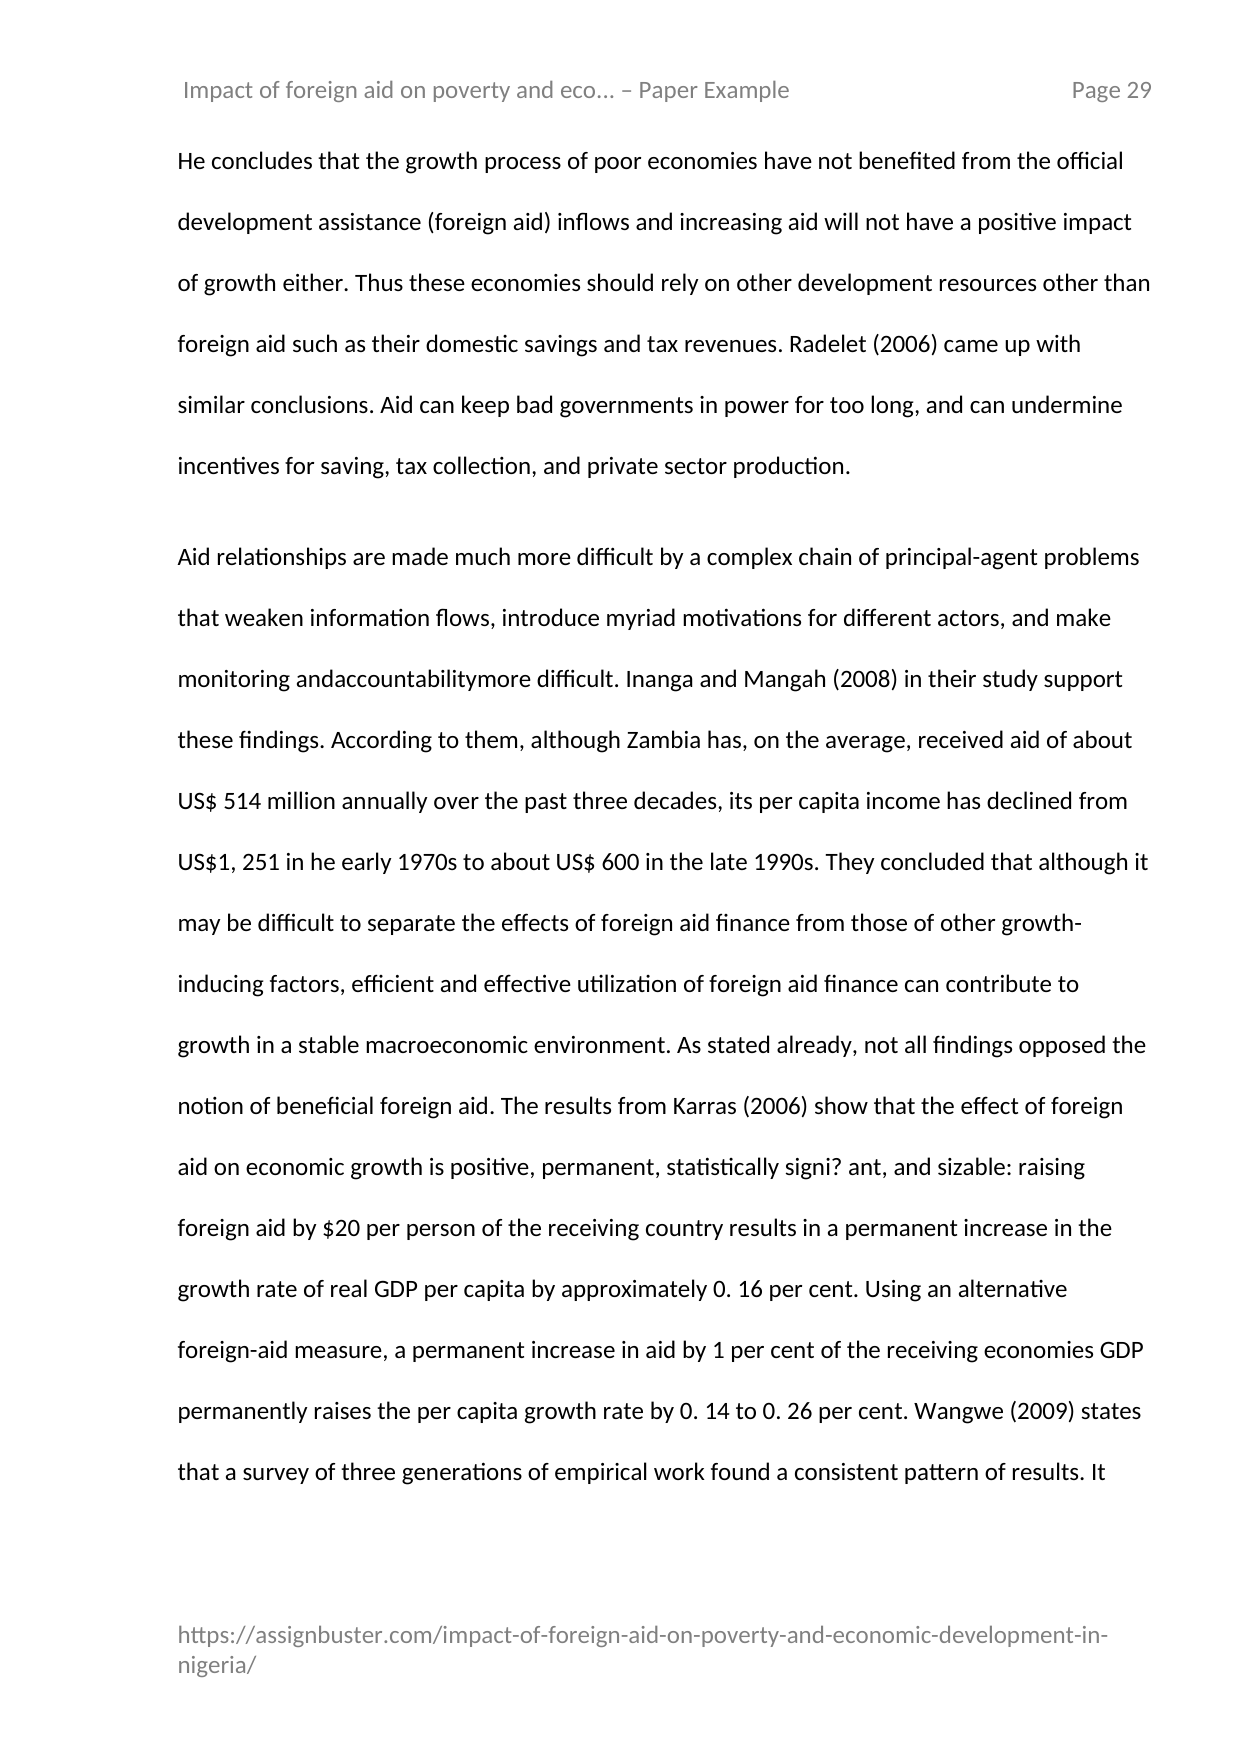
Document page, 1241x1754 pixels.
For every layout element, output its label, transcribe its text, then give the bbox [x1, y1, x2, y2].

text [177, 541, 1152, 1487]
text He concludes that the growth process of poor economies have not benefited from the official development assistance (foreign aid) inflows and increasing aid will not have a positive impact of growth either. Thus these economies should rely on other development resources other than foreign aid such as their domestic savings and tax revenues. Radelet (2006) came up with similar conclusions. Aid can keep bad governments in power for too long, and can undermine incentives for saving, tax collection, and private sector production. [177, 145, 1152, 481]
